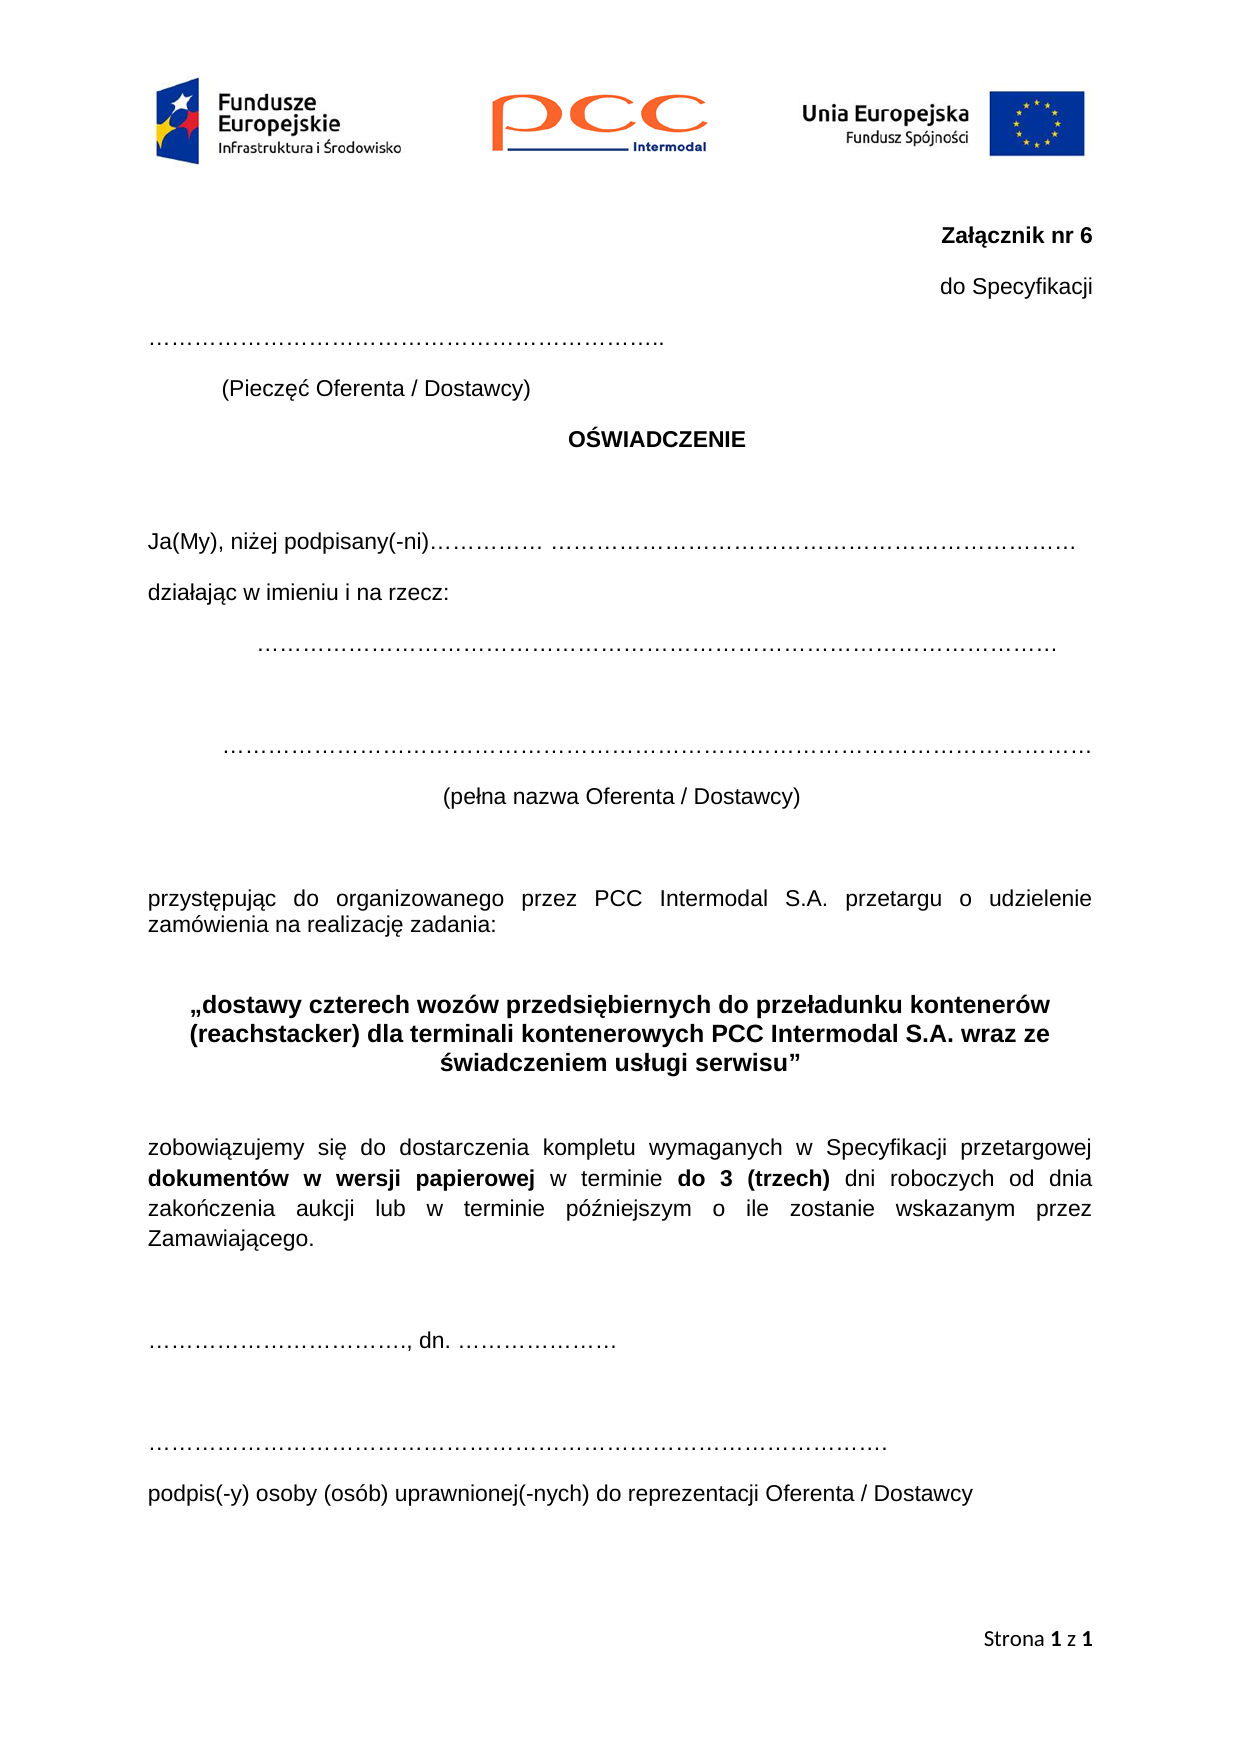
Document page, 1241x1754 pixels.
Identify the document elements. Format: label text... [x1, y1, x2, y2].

text ……………………………………………………………………………………. [148, 1429, 1093, 1455]
text działając w imieniu i na rzecz: [148, 579, 1093, 605]
text ……………………………., dn. ………………… [148, 1327, 1093, 1353]
text Ja(My), niżej podpisany(-ni)…………… …………………………………………………………… [148, 528, 1093, 554]
text …………………………………………………………………………………………… [148, 630, 1093, 656]
text (pełna nazwa Oferenta / Dostawcy) [369, 783, 1093, 809]
text zobowiązujemy się do dostarczenia kompletu wymaganych w Specyfikacji przetargowej dokumentów w wersji papierowej w terminie do 3 (trzech) dni roboczych od dnia zakończenia aukcji lub w terminie późniejszym o ile zostanie wskazanym przez Zamawiającego. [148, 1134, 1093, 1251]
text podpis(-y) osoby (osób) uprawnionej(-nych) do reprezentacji Oferenta / Dostawcy [148, 1480, 1093, 1506]
text Załącznik nr 6 [148, 222, 1093, 248]
text przystępując do organizowanego przez PCC Intermodal S.A. przetargu o udzielenie zamówienia na realizację zadania: [148, 885, 1093, 938]
picture [147, 73, 1092, 168]
text …………………………………………………………………………………………………… [148, 732, 1093, 758]
text (Pieczęć Oferenta / Dostawcy) [148, 375, 1093, 401]
text OŚWIADCZENIE [148, 426, 1093, 452]
text „dostawy czterech wozów przedsiębiernych do przeładunku kontenerów (reachstacker) dla terminali kontenerowych PCC Intermodal S.A. wraz ze świadczeniem usługi serwisu” [148, 991, 1093, 1077]
text ………………………………………………………….. [148, 324, 1093, 350]
text do Specyfikacji [148, 273, 1093, 299]
